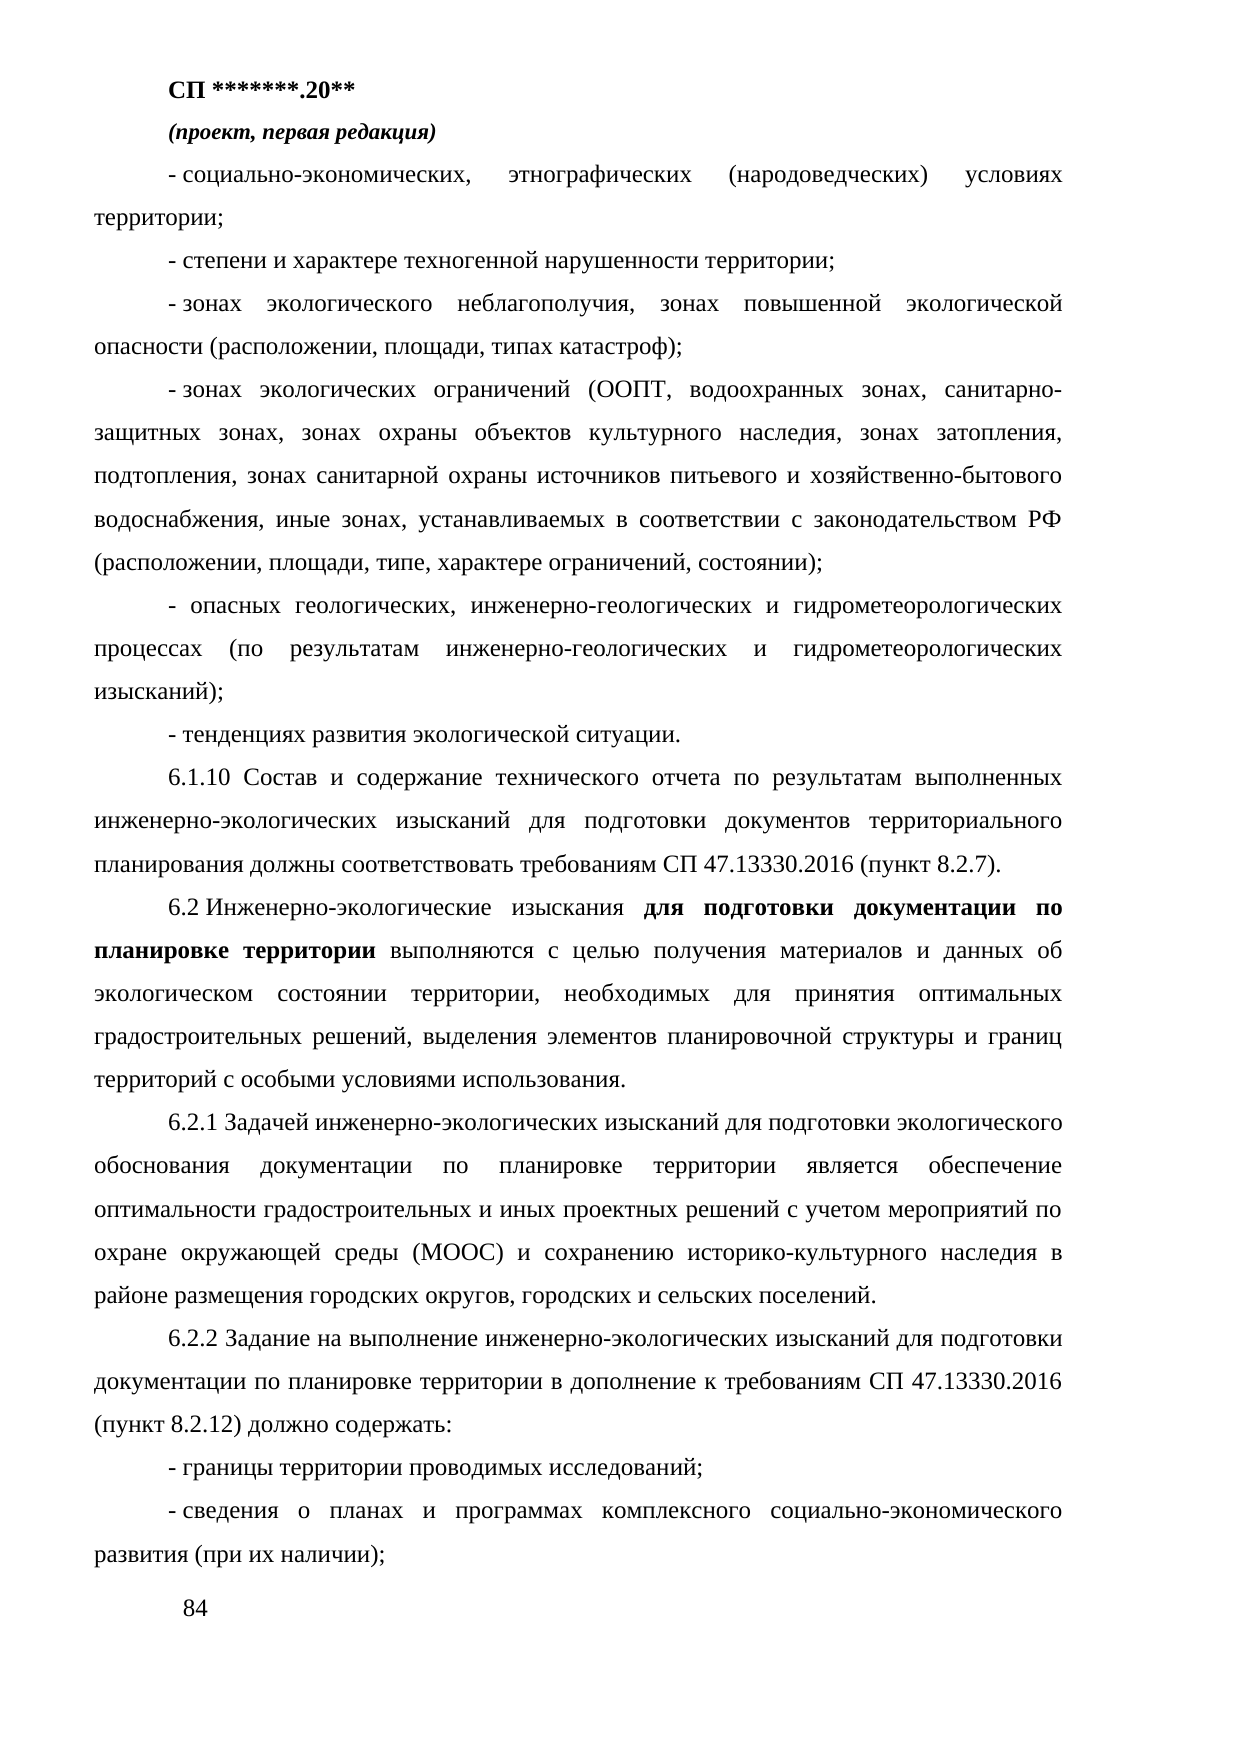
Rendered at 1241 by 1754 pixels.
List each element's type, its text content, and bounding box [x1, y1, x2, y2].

text - опасных геологических, инженерно-геологических и гидрометеорологических процессах (по результатам инженерно-геологических и гидрометеорологических изысканий); [94, 590, 1063, 705]
text - сведения о планах и программах комплексного социально-экономического развития (при их наличии); [94, 1496, 1063, 1567]
text - зонах экологических ограничений (ООПТ, водоохранных зонах, санитарно-защитных зонах, зонах охраны объектов культурного наследия, зонах затопления, подтопления, зонах санитарной охраны источников питьевого и хозяйственно-бытового водоснабжения, иные зонах, устанавливаемых в соответствии с законодательством РФ (расположении, площади, типе, характере ограничений, состоянии); [94, 374, 1063, 576]
text - зонах экологического неблагополучия, зонах повышенной экологической опасности (расположении, площади, типах катастроф); [94, 288, 1063, 360]
text - социально-экономических, этнографических (народоведческих) условиях территории; [94, 159, 1063, 231]
text - границы территории проводимых исследований; [94, 1452, 1063, 1481]
text 6.2 Инженерно-экологические изыскания для подготовки документации по планировке территории выполняются с целью получения материалов и данных об экологическом состоянии территории, необходимых для принятия оптимальных градостроительных решений, выделения элементов планировочной структуры и границ территорий с особыми условиями использования. [94, 892, 1063, 1093]
text - степени и характере техногенной нарушенности территории; [94, 245, 1063, 274]
text 6.1.10 Состав и содержание технического отчета по результатам выполненных инженерно-экологических изысканий для подготовки документов территориального планирования должны соответствовать требованиям СП 47.13330.2016 (пункт 8.2.7). [94, 762, 1063, 877]
text 6.2.1 Задачей инженерно-экологических изысканий для подготовки экологического обоснования документации по планировке территории является обеспечение оптимальности градостроительных и иных проектных решений с учетом мероприятий по охране окружающей среды (МООС) и сохранению историко-культурного наследия в районе размещения городских округов, городских и сельских поселений. [94, 1107, 1063, 1309]
text - тенденциях развития экологической ситуации. [94, 719, 1063, 748]
text 6.2.2 Задание на выполнение инженерно-экологических изысканий для подготовки документации по планировке территории в дополнение к требованиям СП 47.13330.2016 (пункт 8.2.12) должно содержать: [94, 1323, 1063, 1438]
